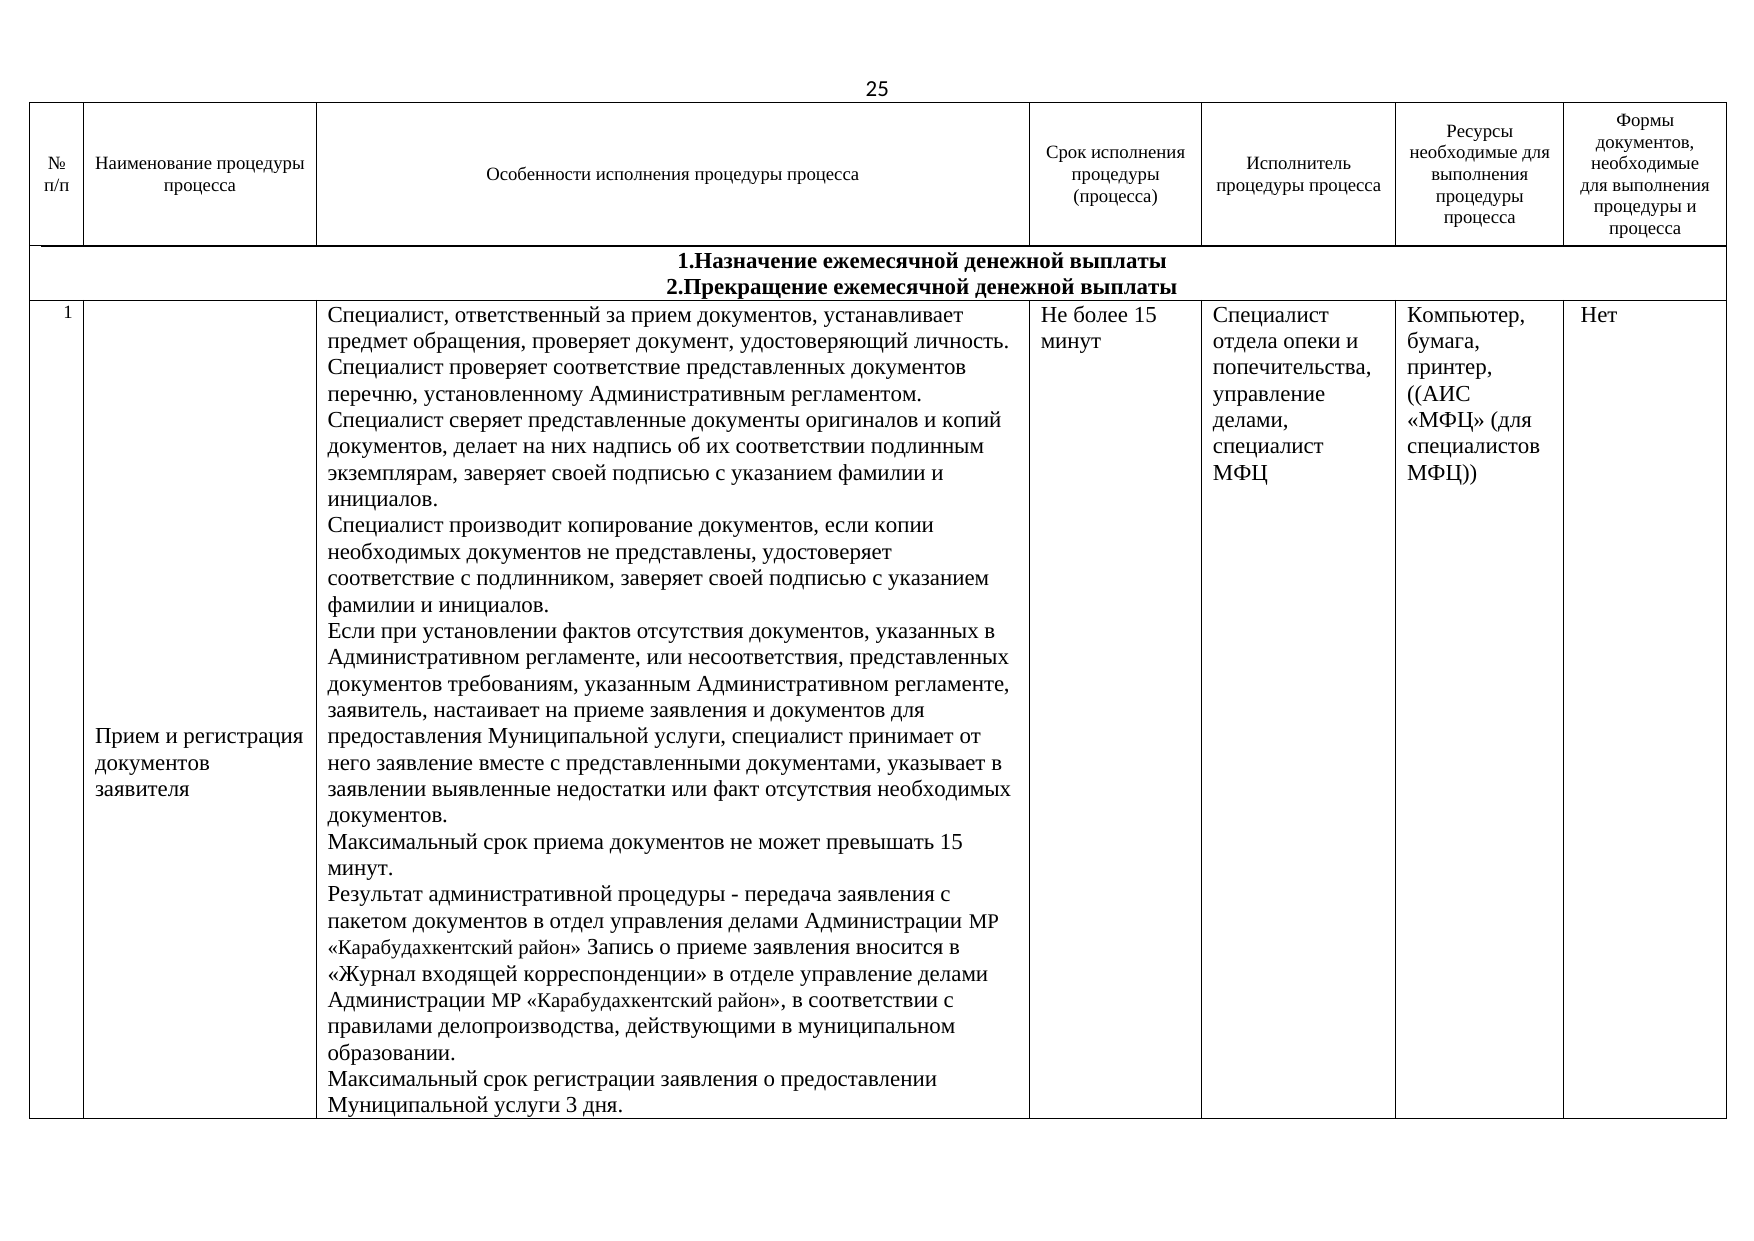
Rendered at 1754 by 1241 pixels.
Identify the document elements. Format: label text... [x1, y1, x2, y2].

table_header Исполнитель процедуры процесса [1202, 103, 1395, 245]
table_header № п/п [30, 103, 83, 245]
table_cell [30, 246, 1726, 300]
table_header Ресурсы необходимые для выполнения процедуры процесса [1396, 103, 1563, 245]
table_cell Компьютер, бумага, принтер, ((АИС «МФЦ» (для специалистов МФЦ)) [1396, 301, 1563, 1118]
table_cell Специалист отдела опеки и попечительства, управление делами, специалист МФЦ [1202, 301, 1395, 1118]
table_cell 1 [30, 301, 83, 1118]
table_cell Нет [1564, 301, 1726, 1118]
table_header Формы документов, необходимые для выполнения процедуры и процесса [1564, 103, 1726, 245]
table_cell Прием и регистрация документов заявителя [84, 301, 316, 1118]
table_header Особенности исполнения процедуры процесса [317, 103, 1029, 245]
table_header Срок исполнения процедуры (процесса) [1030, 103, 1201, 245]
table_cell Не более 15 минут [1030, 301, 1201, 1118]
table_header Наименование процедуры процесса [84, 103, 316, 245]
